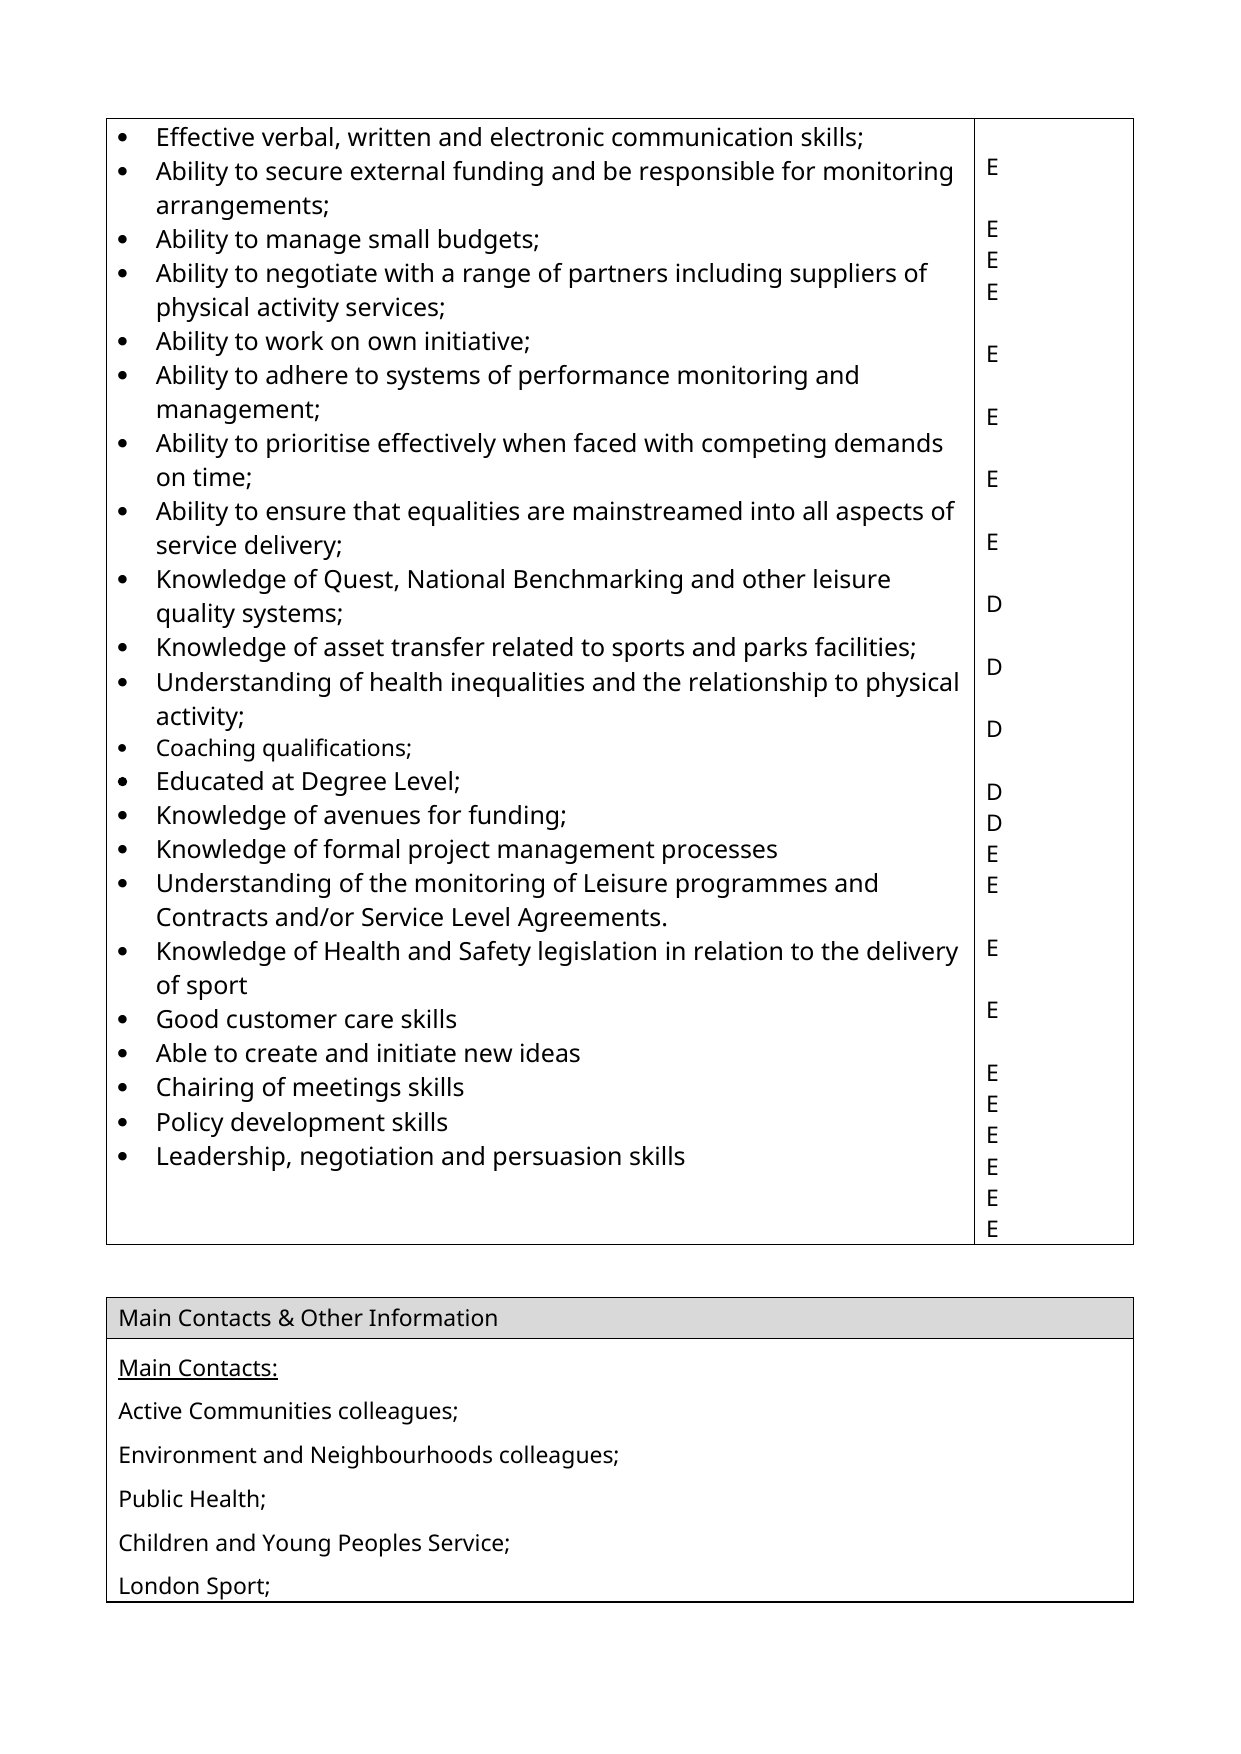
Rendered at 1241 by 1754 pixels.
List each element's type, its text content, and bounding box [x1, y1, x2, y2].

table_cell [107, 119, 974, 1244]
table_header Main Contacts & Other Information [107, 1298, 1133, 1338]
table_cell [107, 1339, 1133, 1601]
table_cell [975, 119, 1133, 1244]
